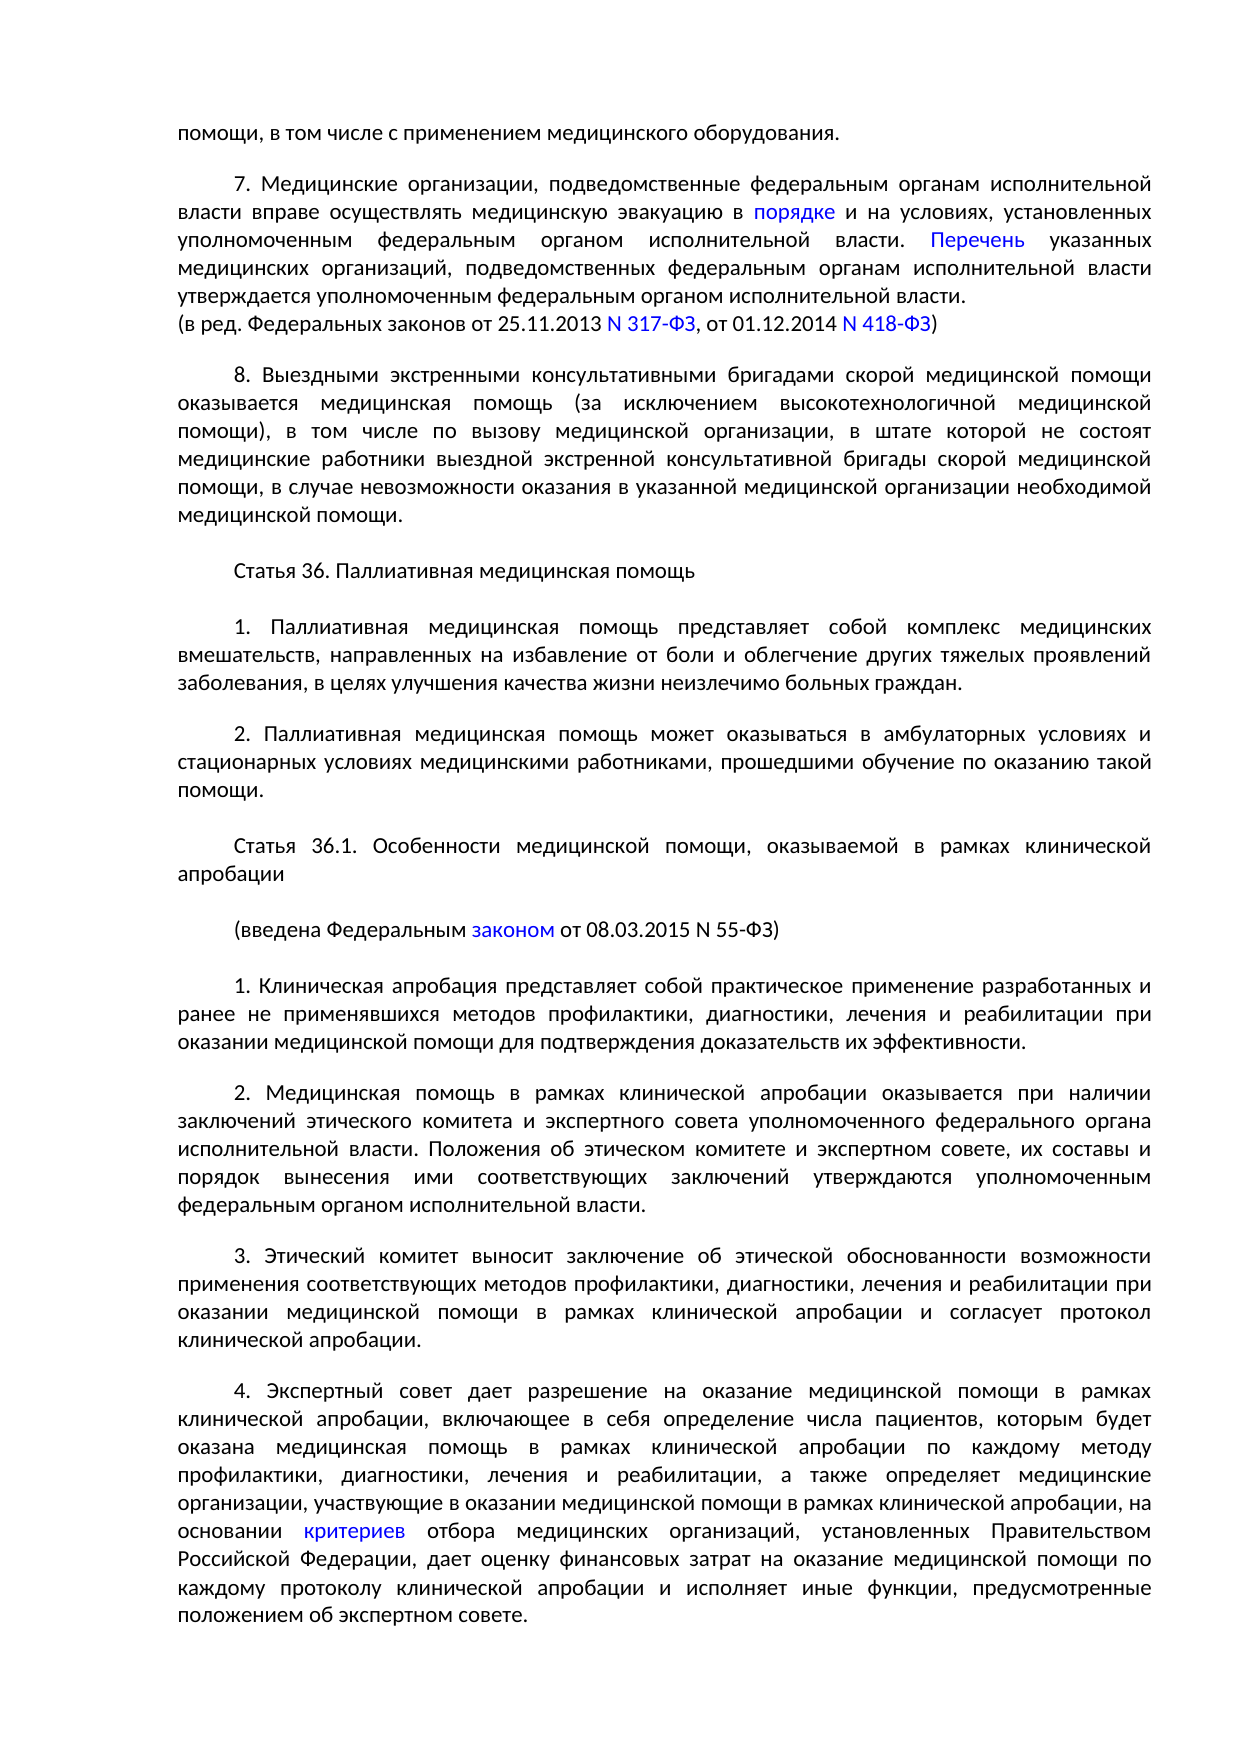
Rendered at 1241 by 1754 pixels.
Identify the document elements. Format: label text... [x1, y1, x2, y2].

text (в ред. Федеральных законов от 25.11.2013 N 317-ФЗ, от 01.12.2014 N 418-ФЗ) [177, 309, 1152, 337]
text (введена Федеральным законом от 08.03.2015 N 55-ФЗ) [177, 915, 1152, 943]
text 2. Паллиативная медицинская помощь может оказываться в амбулаторных условиях и стационарных условиях медицинскими работниками, прошедшими обучение по оказанию такой помощи. [177, 719, 1152, 803]
text 3. Этический комитет выносит заключение об этической обоснованности возможности применения соответствующих методов профилактики, диагностики, лечения и реабилитации при оказании медицинской помощи в рамках клинической апробации и согласует протокол клинической апробации. [177, 1241, 1152, 1353]
text 2. Медицинская помощь в рамках клинической апробации оказывается при наличии заключений этического комитета и экспертного совета уполномоченного федерального органа исполнительной власти. Положения об этическом комитете и экспертном совете, их составы и порядок вынесения ими соответствующих заключений утверждаются уполномоченным федеральным органом исполнительной власти. [177, 1078, 1152, 1218]
text 1. Клиническая апробация представляет собой практическое применение разработанных и ранее не применявшихся методов профилактики, диагностики, лечения и реабилитации при оказании медицинской помощи для подтверждения доказательств их эффективности. [177, 971, 1152, 1056]
text 4. Экспертный совет дает разрешение на оказание медицинской помощи в рамках клинической апробации, включающее в себя определение числа пациентов, которым будет оказана медицинская помощь в рамках клинической апробации по каждому методу профилактики, диагностики, лечения и реабилитации, а также определяет медицинские организации, участвующие в оказании медицинской помощи в рамках клинической апробации, на основании критериев отбора медицинских организаций, установленных Правительством Российской Федерации, дает оценку финансовых затрат на оказание медицинской помощи по каждому протоколу клинической апробации и исполняет иные функции, предусмотренные положением об экспертном совете. [177, 1376, 1152, 1629]
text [177, 118, 1152, 146]
text 7. Медицинские организации, подведомственные федеральным органам исполнительной власти вправе осуществлять медицинскую эвакуацию в порядке и на условиях, установленных уполномоченным федеральным органом исполнительной власти. Перечень указанных медицинских организаций, подведомственных федеральным органам исполнительной власти утверждается уполномоченным федеральным органом исполнительной власти. [177, 169, 1152, 309]
text 1. Паллиативная медицинская помощь представляет собой комплекс медицинских вмешательств, направленных на избавление от боли и облегчение других тяжелых проявлений заболевания, в целях улучшения качества жизни неизлечимо больных граждан. [177, 612, 1152, 696]
text Статья 36.1. Особенности медицинской помощи, оказываемой в рамках клинической апробации [177, 831, 1152, 887]
text Статья 36. Паллиативная медицинская помощь [177, 556, 1152, 584]
text 8. Выездными экстренными консультативными бригадами скорой медицинской помощи оказывается медицинская помощь (за исключением высокотехнологичной медицинской помощи), в том числе по вызову медицинской организации, в штате которой не состоят медицинские работники выездной экстренной консультативной бригады скорой медицинской помощи, в случае невозможности оказания в указанной медицинской организации необходимой медицинской помощи. [177, 360, 1152, 528]
